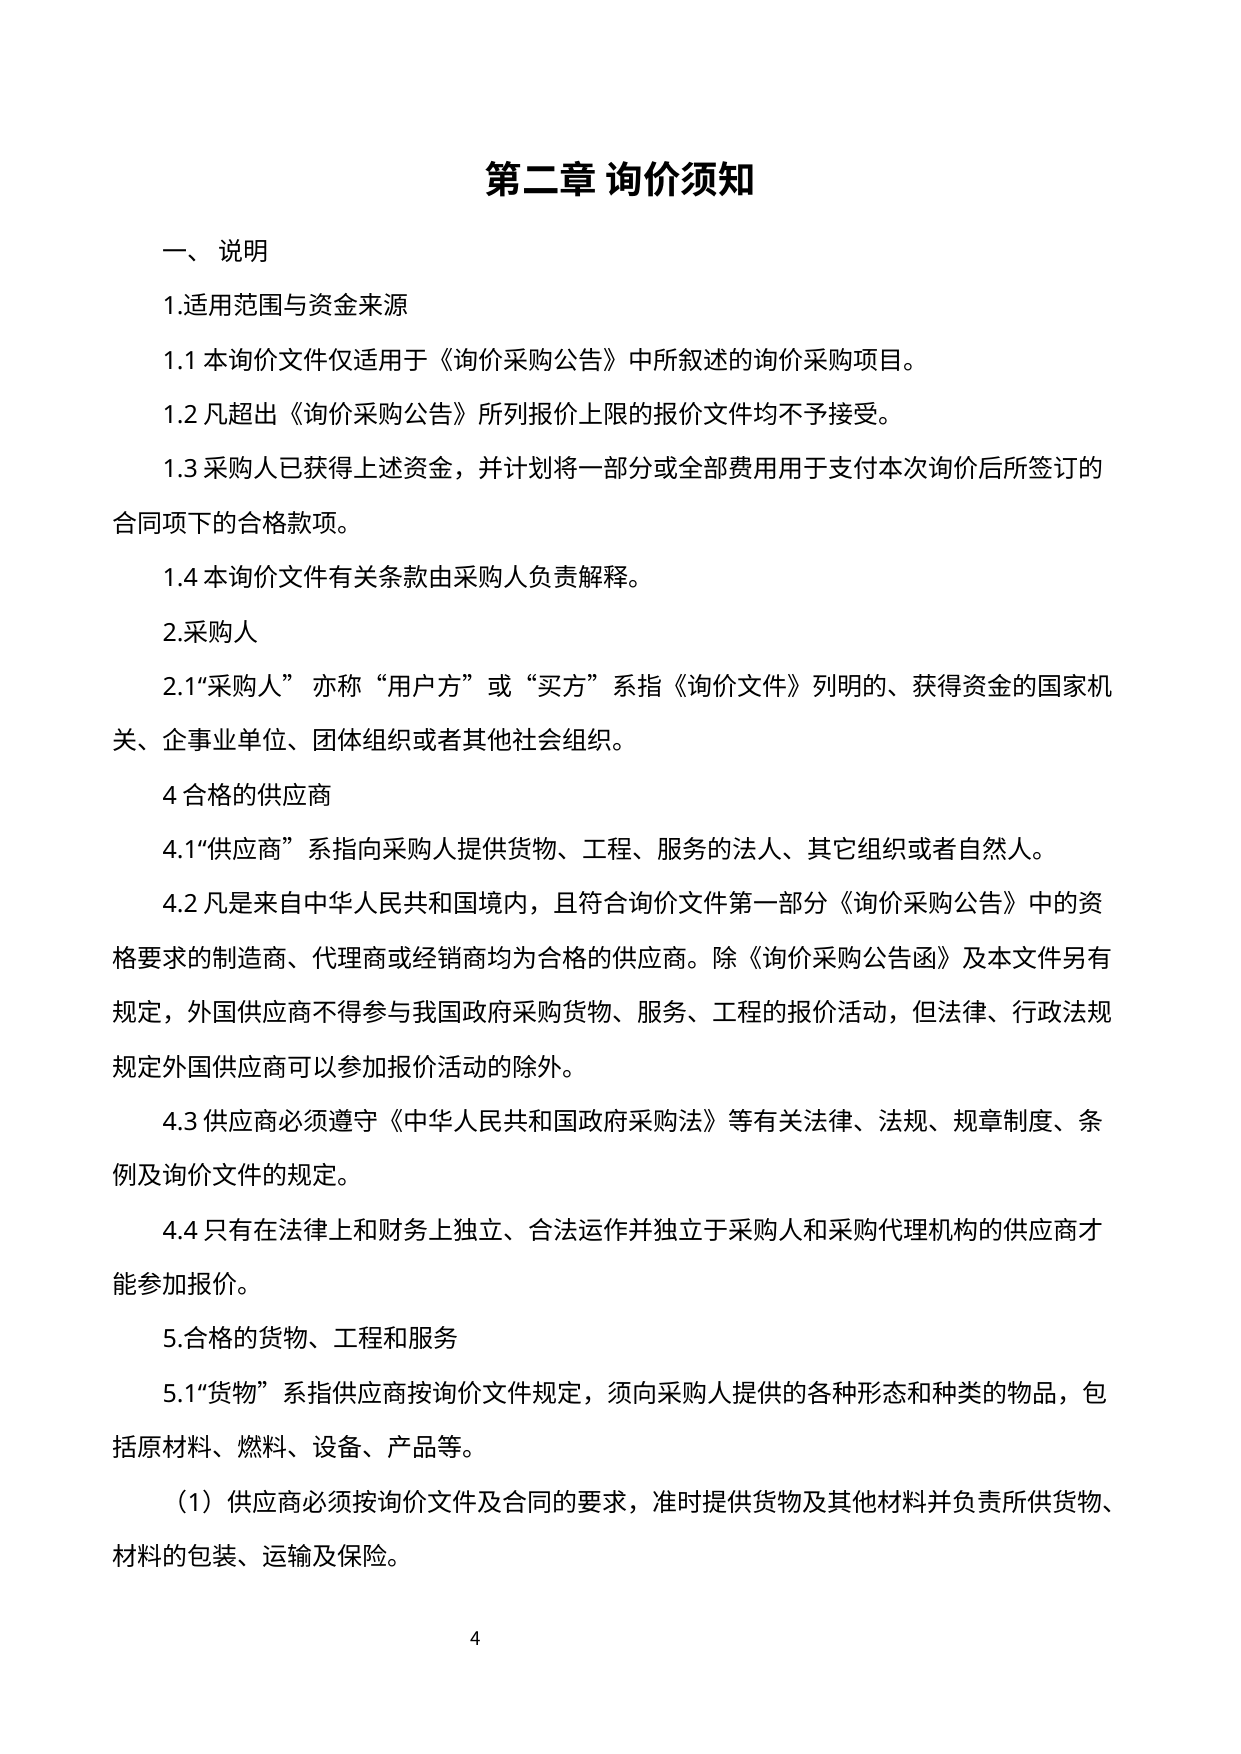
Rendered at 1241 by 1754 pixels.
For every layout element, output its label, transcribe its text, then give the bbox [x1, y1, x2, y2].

list 1.3采购人已获得上述资金，并计划将一部分或全部费用用于支付本次询价后所签订的合同项下的合格款项。 [112, 449, 1128, 539]
list 4合格的供应商 [112, 775, 1128, 811]
list （1）供应商必须按询价文件及合同的要求，准时提供货物及其他材料并负责所供货物、材料的包装、运输及保险。 [112, 1482, 1128, 1573]
list 4.3供应商必须遵守《中华人民共和国政府采购法》等有关法律、法规、规章制度、条例及询价文件的规定。 [112, 1101, 1128, 1192]
list 2.采购人 [112, 612, 1128, 648]
list 4.4只有在法律上和财务上独立、合法运作并独立于采购人和采购代理机构的供应商才能参加报价。 [112, 1210, 1128, 1301]
list 5.合格的货物、工程和服务 [112, 1319, 1128, 1355]
list 1.2凡超出《询价采购公告》所列报价上限的报价文件均不予接受。 [112, 394, 1128, 431]
list 4.1“供应商”系指向采购人提供货物、工程、服务的法人、其它组织或者自然人。 [112, 829, 1128, 866]
list 5.1“货物”系指供应商按询价文件规定，须向采购人提供的各种形态和种类的物品，包括原材料、燃料、设备、产品等。 [112, 1373, 1128, 1464]
list 2.1“采购人” 亦称“用户方”或“买方”系指《询价文件》列明的、获得资金的国家机关、企事业单位、团体组织或者其他社会组织。 [112, 666, 1128, 757]
text 第二章 询价须知 [112, 150, 1128, 204]
list 1.1本询价文件仅适用于《询价采购公告》中所叙述的询价采购项目。 [112, 340, 1128, 376]
list 1.适用范围与资金来源 [112, 286, 1128, 322]
list 一、 说明 [112, 231, 1128, 268]
list 1.4本询价文件有关条款由采购人负责解释。 [112, 558, 1128, 594]
list 4.2凡是来自中华人民共和国境内，且符合询价文件第一部分《询价采购公告》中的资格要求的制造商、代理商或经销商均为合格的供应商。除《询价采购公告函》及本文件另有规定，外国供应商不得参与我国政府采购货物、服务、工程的报价活动，但法律、行政法规规定外国供应商可以参加报价活动的除外。 [112, 884, 1128, 1083]
